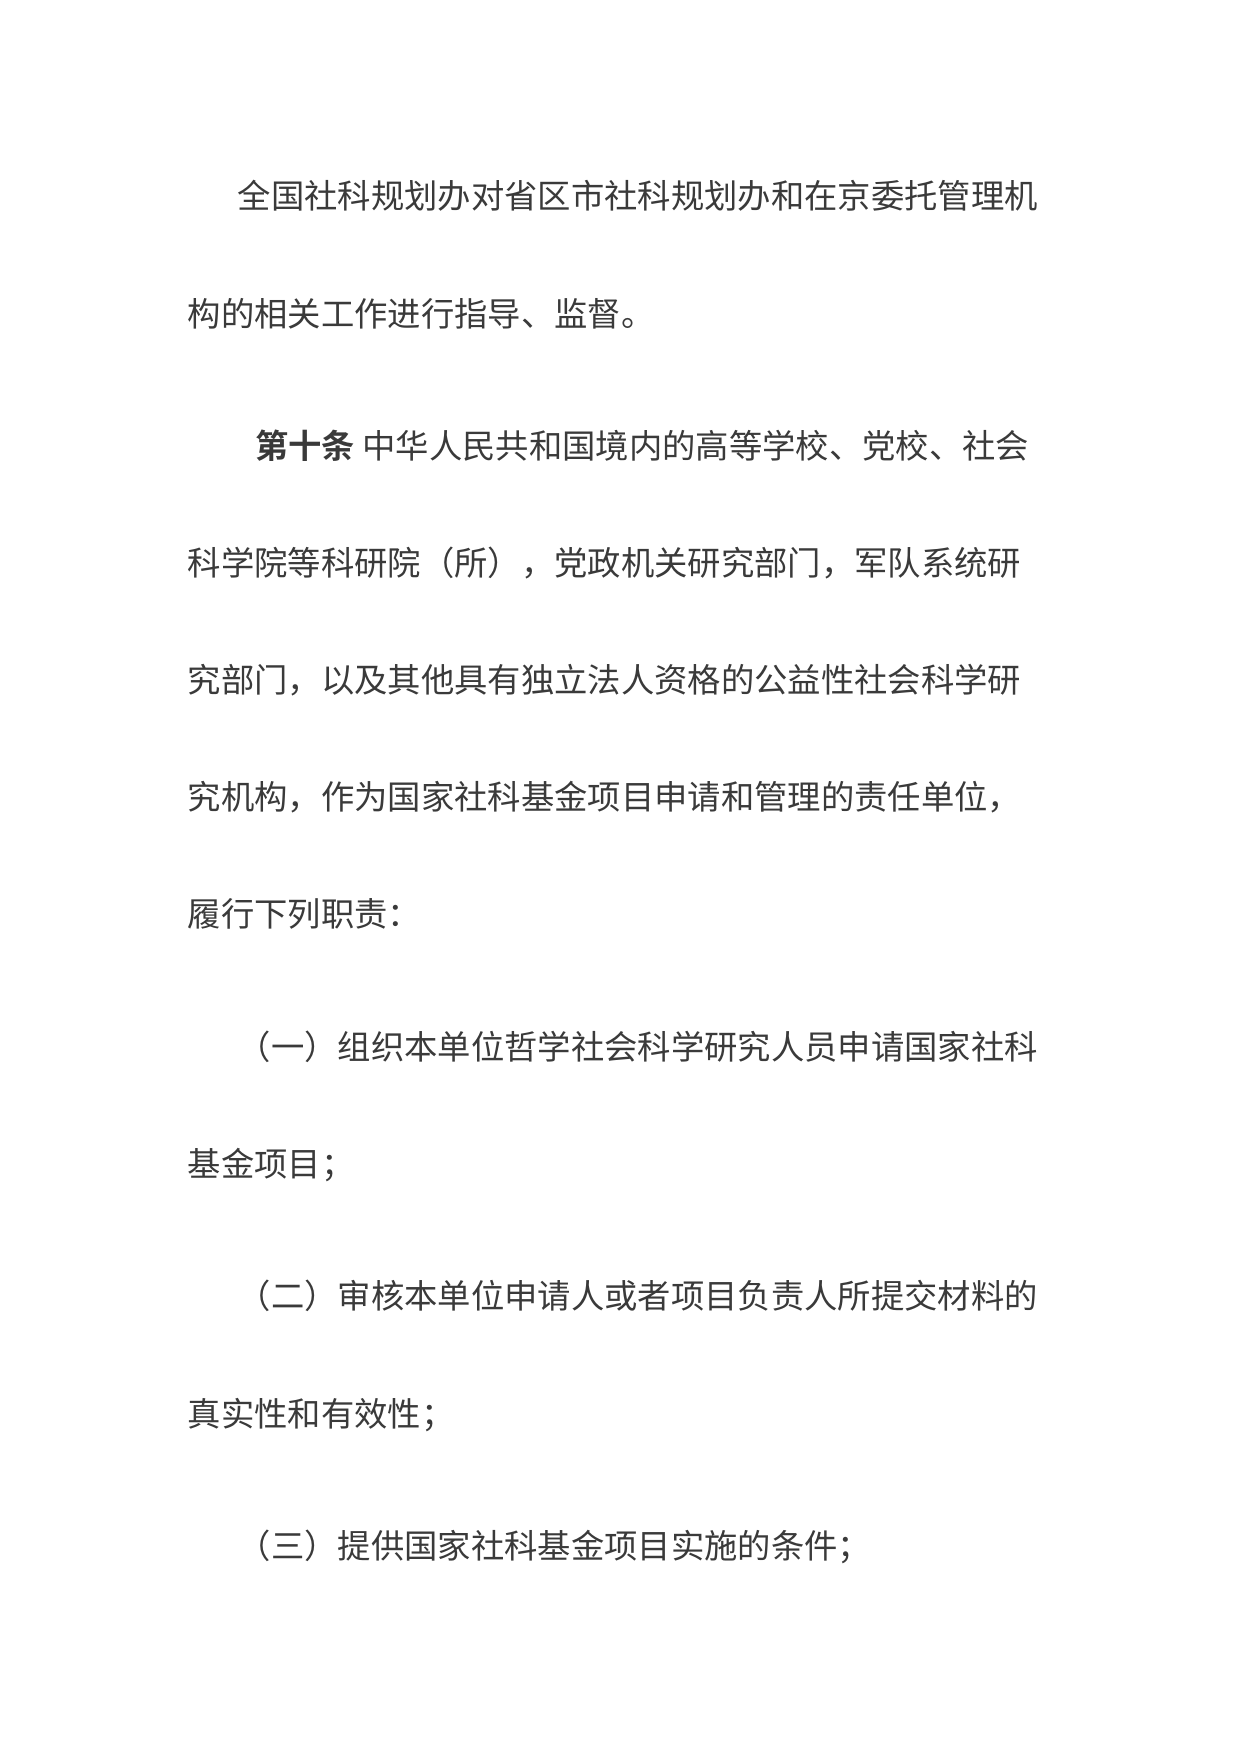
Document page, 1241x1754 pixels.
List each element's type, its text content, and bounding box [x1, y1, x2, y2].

text 第十条 中华人民共和国境内的高等学校、党校、社会科学院等科研院（所），党政机关研究部门，军队系统研究部门，以及其他具有独立法人资格的公益性社会科学研究机构，作为国家社科基金项目申请和管理的责任单位，履行下列职责： [187, 412, 1053, 944]
text （三）提供国家社科基金项目实施的条件； [187, 1512, 1053, 1577]
text （二）审核本单位申请人或者项目负责人所提交材料的真实性和有效性； [187, 1262, 1053, 1444]
text （一）组织本单位哲学社会科学研究人员申请国家社科基金项目； [187, 1012, 1053, 1194]
text 全国社科规划办对省区市社科规划办和在京委托管理机构的相关工作进行指导、监督。 [187, 162, 1053, 344]
